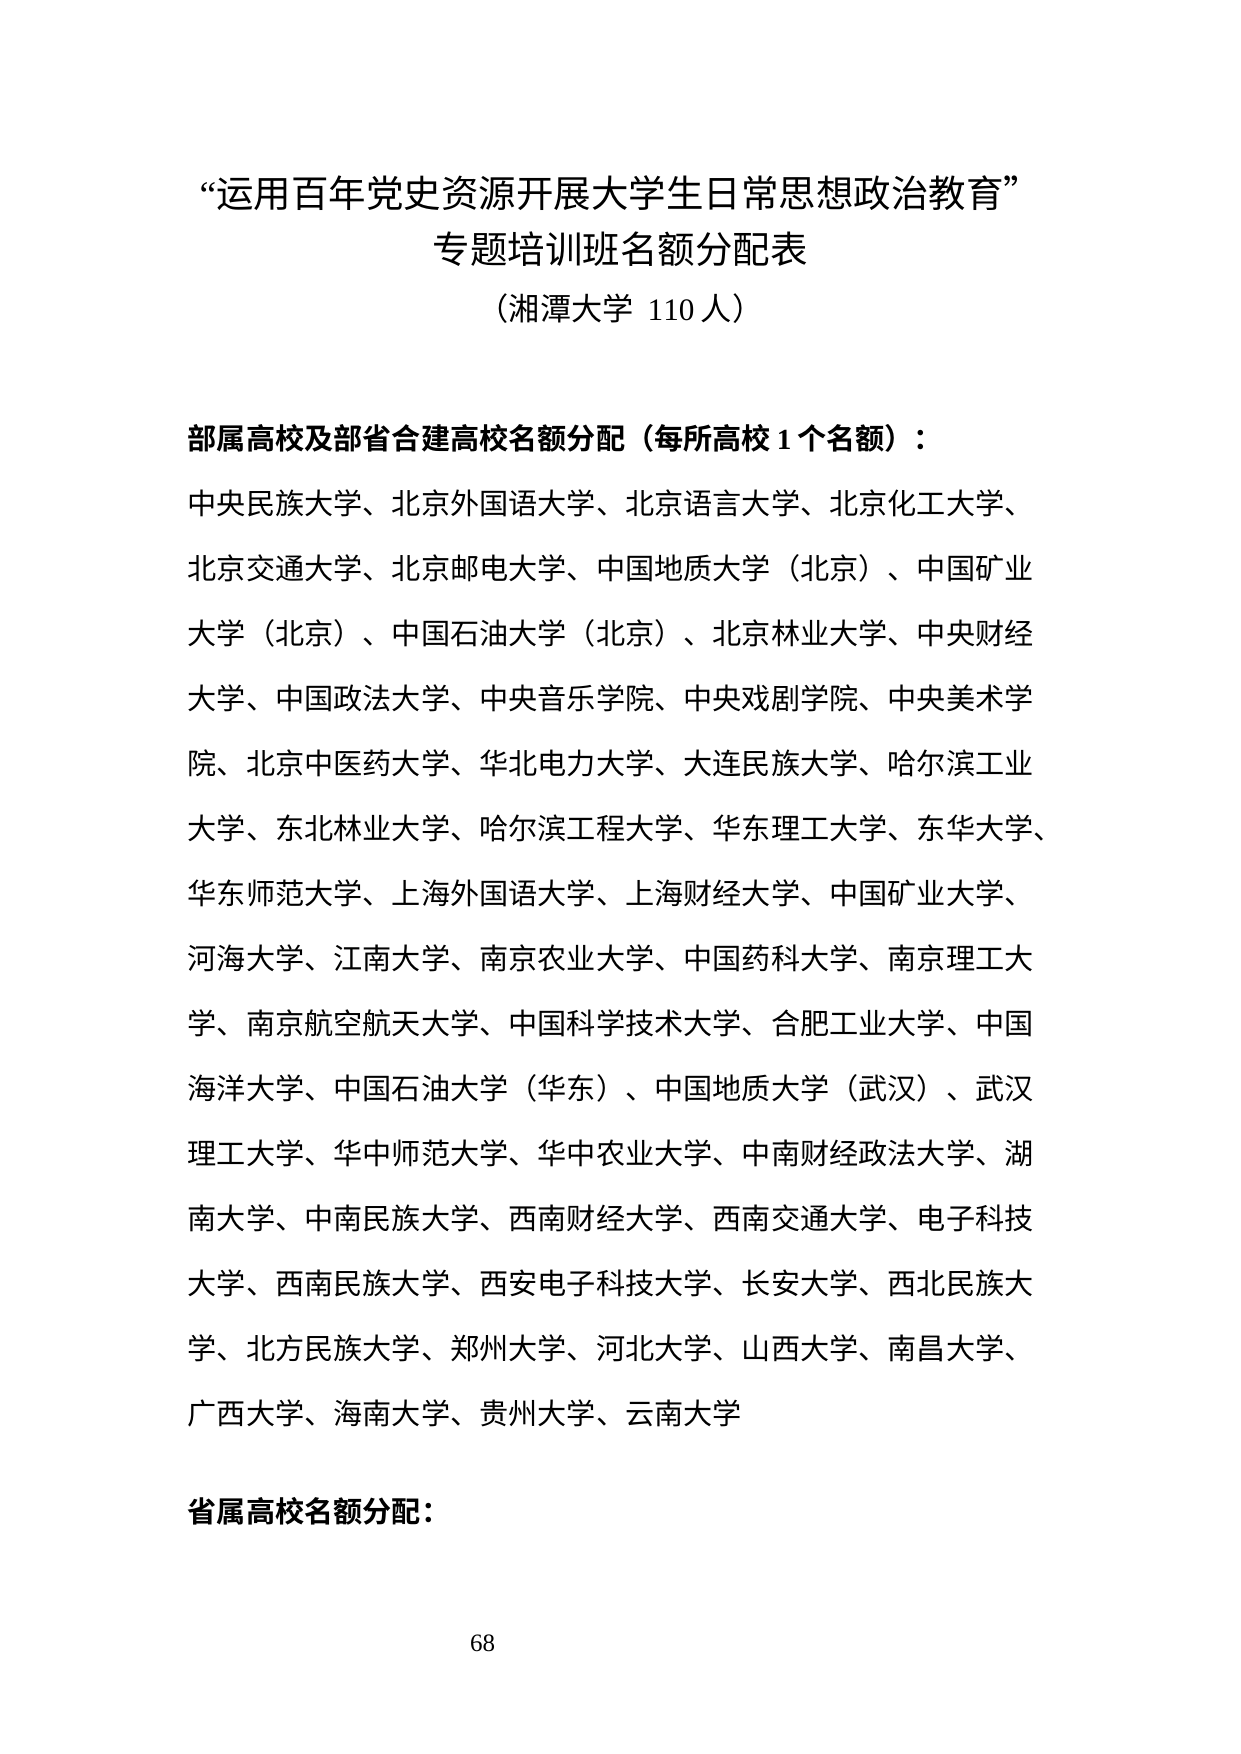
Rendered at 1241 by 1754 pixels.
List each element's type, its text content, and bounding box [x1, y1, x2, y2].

text 中央民族大学、北京外国语大学、北京语言大学、北京化工大学、北京交通大学、北京邮电大学、中国地质大学（北京）、中国矿业大学（北京）、中国石油大学（北京）、北京林业大学、中央财经大学、中国政法大学、中央音乐学院、中央戏剧学院、中央美术学院、北京中医药大学、华北电力大学、大连民族大学、哈尔滨工业大学、东北林业大学、哈尔滨工程大学、华东理工大学、东华大学、华东师范大学、上海外国语大学、上海财经大学、中国矿业大学、河海大学、江南大学、南京农业大学、中国药科大学、南京理工大学、南京航空航天大学、中国科学技术大学、合肥工业大学、中国海洋大学、中国石油大学（华东）、中国地质大学（武汉）、武汉理工大学、华中师范大学、华中农业大学、中南财经政法大学、湖南大学、中南民族大学、西南财经大学、西南交通大学、电子科技大学、西南民族大学、西安电子科技大学、长安大学、西北民族大学、北方民族大学、郑州大学、河北大学、山西大学、南昌大学、广西大学、海南大学、贵州大学、云南大学 [187, 469, 1053, 1444]
text 省属高校名额分配： [187, 1477, 1053, 1542]
text 部属高校及部省合建高校名额分配（每所高校1个名额）： [187, 404, 1053, 469]
text “运用百年党史资源开展大学生日常思想政治教育”专题培训班名额分配表 [187, 162, 1053, 274]
text （湘潭大学 110人） [187, 274, 1053, 339]
